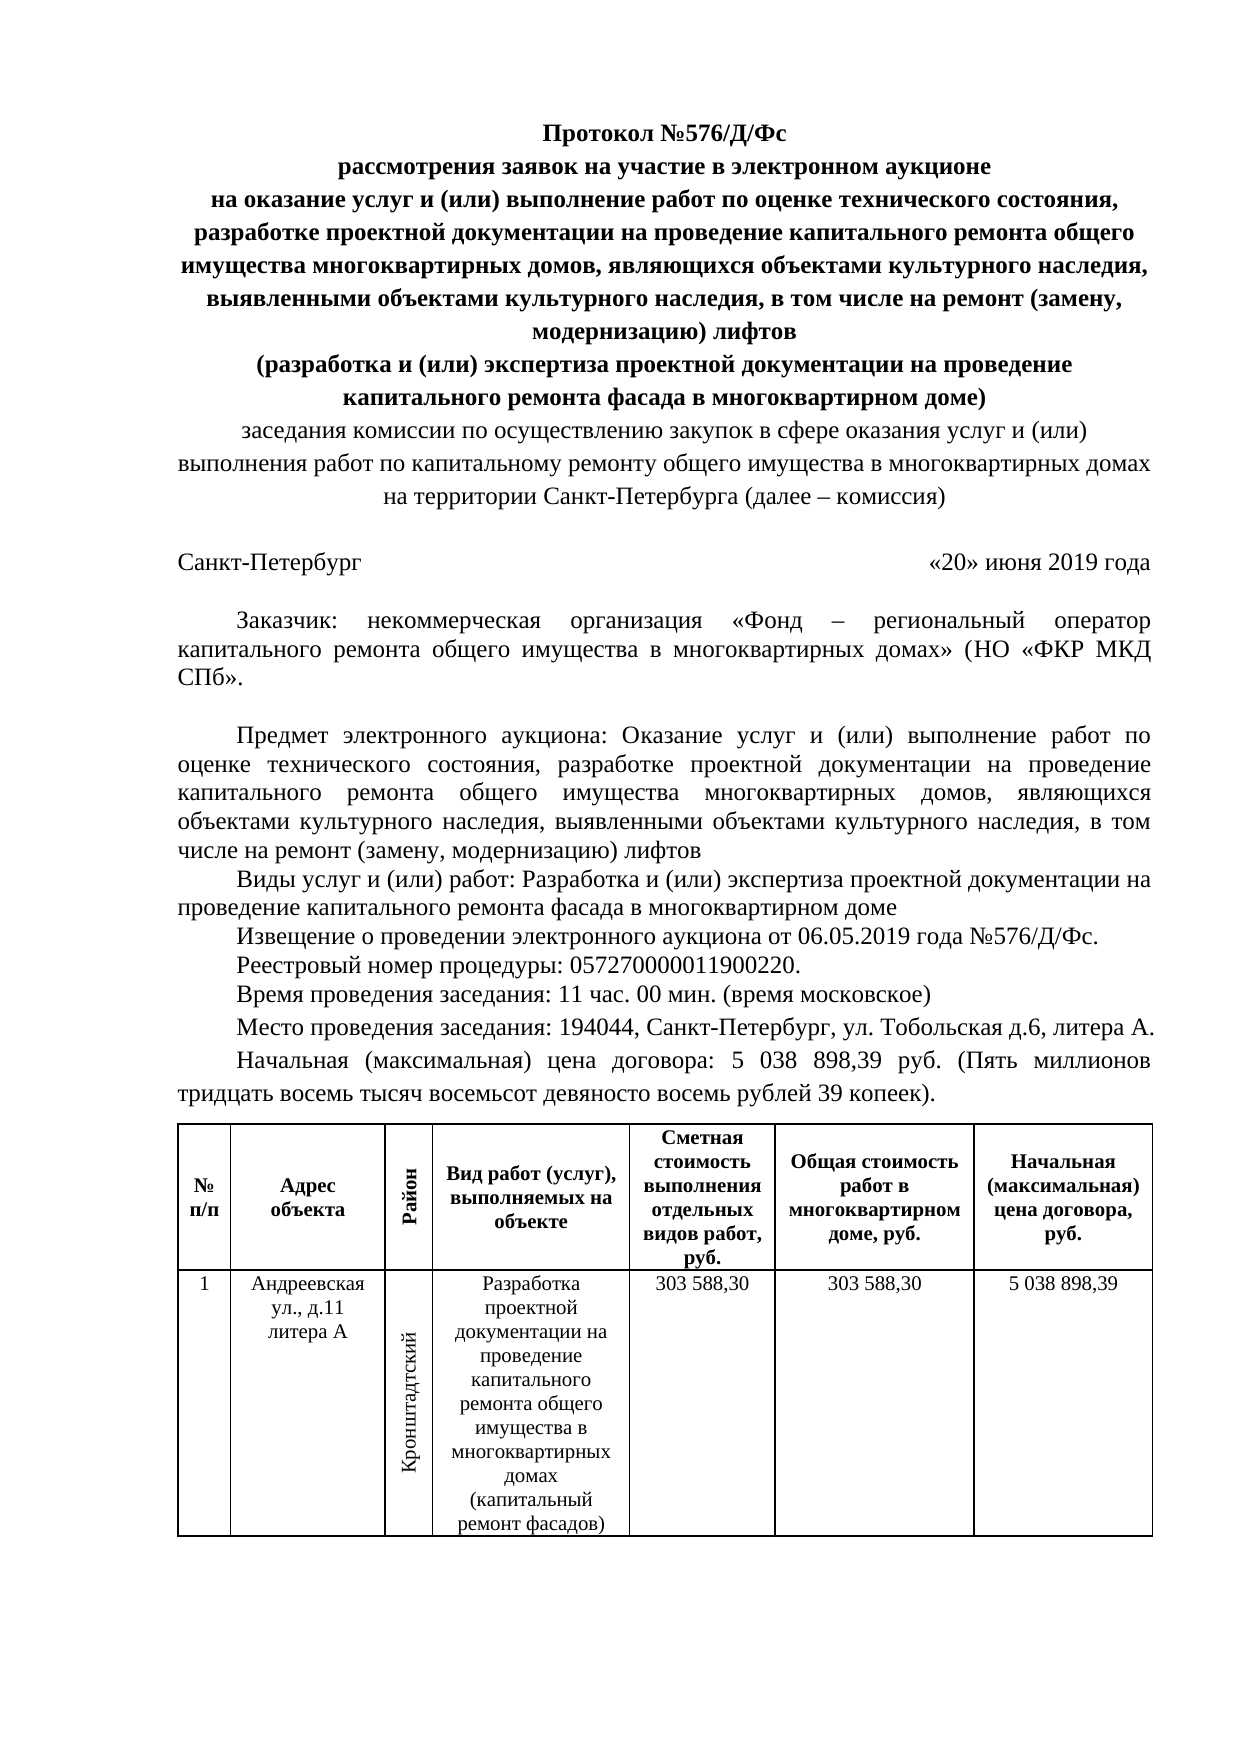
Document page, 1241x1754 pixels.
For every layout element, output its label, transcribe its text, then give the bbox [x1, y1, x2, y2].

table_header Район [386, 1125, 432, 1269]
table_cell 303 588,30 [630, 1271, 774, 1535]
table_header Сметная стоимость выполнения отдельных видов работ, руб. [630, 1125, 774, 1269]
text Санкт-Петербург «20» июня 2019 года [177, 547, 1152, 576]
text Заказчик: некоммерческая организация «Фонд – региональный оператор капитального ремонта общего имущества в многоквартирных домах» (НО «ФКР МКД СПб». [177, 605, 1152, 691]
table_cell Андреевская ул., д.11 литера А [231, 1271, 384, 1535]
table_header Начальная (максимальная) цена договора, руб. [975, 1125, 1152, 1269]
table_cell 5 038 898,39 [975, 1271, 1152, 1535]
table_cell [433, 1271, 629, 1535]
table_header Общая стоимость работ в многоквартирном доме, руб. [776, 1125, 973, 1269]
text Реестровый номер процедуры: 057270000011900220. [177, 950, 1152, 979]
text (разработка и (или) экспертиза проектной документации на проведение капитального ремонта фасада в многоквартирном доме) [177, 349, 1152, 411]
text заседания комиссии по осуществлению закупок в сфере оказания услуг и (или) выполнения работ по капитальному ремонту общего имущества в многоквартирных домах на территории Санкт-Петербурга (далее – комиссия) [177, 415, 1152, 510]
text Место проведения заседания: 194044, Санкт-Петербург, ул. Тобольская д.6, литера А. [177, 1012, 1163, 1040]
table_cell Кронштадтский [386, 1271, 432, 1535]
text Протокол №576/Д/Фс [177, 118, 1152, 147]
table_cell 1 [179, 1271, 230, 1535]
table_header Адрес объекта [231, 1125, 384, 1269]
table_header № п/п [179, 1125, 230, 1269]
text Извещение о проведении электронного аукциона от 06.05.2019 года №576/Д/Фс. [177, 921, 1152, 950]
text Начальная (максимальная) цена договора: 5 038 898,39 руб. (Пять миллионов тридцать восемь тысяч восемьсот девяносто восемь рублей 39 копеек). [177, 1045, 1152, 1106]
table_cell 303 588,30 [776, 1271, 973, 1535]
text Время проведения заседания: 11 час. 00 мин. (время московское) [177, 979, 1163, 1007]
table_header Вид работ (услуг), выполняемых на объекте [433, 1125, 629, 1269]
text рассмотрения заявок на участие в электронном аукционе [177, 151, 1152, 180]
text на оказание услуг и (или) выполнение работ по оценке технического состояния, разработке проектной документации на проведение капитального ремонта общего имущества многоквартирных домов, являющихся объектами культурного наследия, выявленными объектами культурного наследия, в том числе на ремонт (замену, модернизацию) лифтов [177, 184, 1152, 345]
text Виды услуг и (или) работ: Разработка и (или) экспертиза проектной документации на проведение капитального ремонта фасада в многоквартирном доме [177, 864, 1152, 921]
text Предмет электронного аукциона: Оказание услуг и (или) выполнение работ по оценке технического состояния, разработке проектной документации на проведение капитального ремонта общего имущества многоквартирных домов, являющихся объектами культурного наследия, выявленными объектами культурного наследия, в том числе на ремонт (замену, модернизацию) лифтов [177, 720, 1152, 864]
